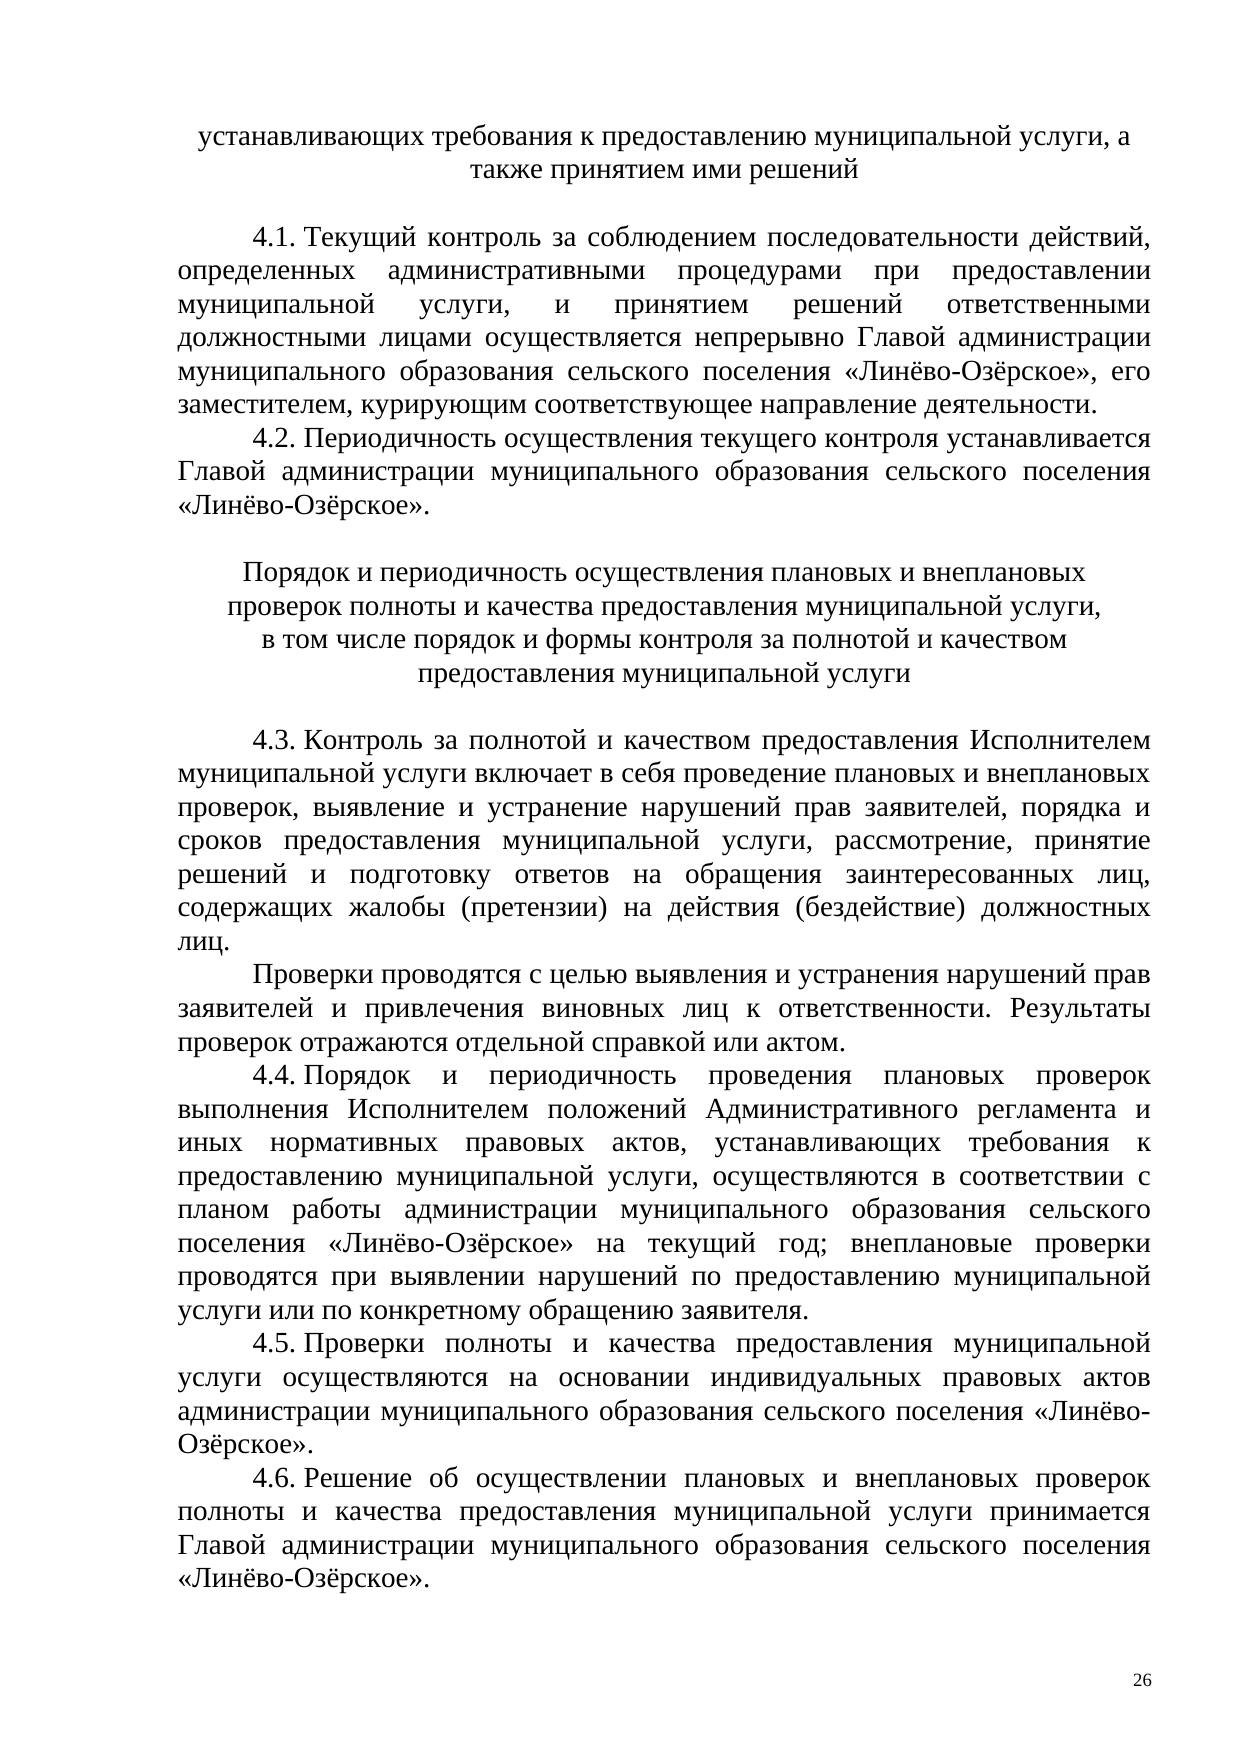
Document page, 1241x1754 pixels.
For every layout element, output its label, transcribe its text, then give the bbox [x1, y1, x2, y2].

text 4.3. Контроль за полнотой и качеством предоставления Исполнителем муниципальной услуги включает в себя проведение плановых и внеплановых проверок, выявление и устранение нарушений прав заявителей, порядка и сроков предоставления муниципальной услуги, рассмотрение, принятие решений и подготовку ответов на обращения заинтересованных лиц, содержащих жалобы (претензии) на действия (бездействие) должностных лиц. [177, 722, 1152, 957]
text 4.4. Порядок и периодичность проведения плановых проверок выполнения Исполнителем положений Административного регламента и иных нормативных правовых актов, устанавливающих требования к предоставлению муниципальной услуги, осуществляются в соответствии с планом работы администрации муниципального образования сельского поселения «Линёво-Озёрское» на текущий год; внеплановые проверки проводятся при выявлении нарушений по предоставлению муниципальной услуги или по конкретному обращению заявителя. [177, 1057, 1152, 1326]
text 4.1. Текущий контроль за соблюдением последовательности действий, определенных административными процедурами при предоставлении муниципальной услуги, и принятием решений ответственными должностными лицами осуществляется непрерывно Главой администрации муниципального образования сельского поселения «Линёво-Озёрское», его заместителем, курирующим соответствующее направление деятельности. [177, 219, 1152, 420]
text предоставления муниципальной услуги [177, 655, 1152, 688]
text 4.2. Периодичность осуществления текущего контроля устанавливается Главой администрации муниципального образования сельского поселения «Линёво-Озёрское». [177, 420, 1152, 521]
text Порядок и периодичность осуществления плановых и внеплановых [177, 554, 1152, 588]
text в том числе порядок и формы контроля за полнотой и качеством [177, 621, 1152, 655]
text Проверки проводятся с целью выявления и устранения нарушений прав заявителей и привлечения виновных лиц к ответственности. Результаты проверок отражаются отдельной справкой или актом. [177, 957, 1152, 1057]
text проверок полноты и качества предоставления муниципальной услуги, [177, 588, 1152, 621]
text 4.6. Решение об осуществлении плановых и внеплановых проверок полноты и качества предоставления муниципальной услуги принимается Главой администрации муниципального образования сельского поселения «Линёво-Озёрское». [177, 1460, 1152, 1594]
text устанавливающих требования к предоставлению муниципальной услуги, а также принятием ими решений [177, 118, 1152, 185]
text 4.5. Проверки полноты и качества предоставления муниципальной услуги осуществляются на основании индивидуальных правовых актов администрации муниципального образования сельского поселения «Линёво-Озёрское». [177, 1326, 1152, 1460]
